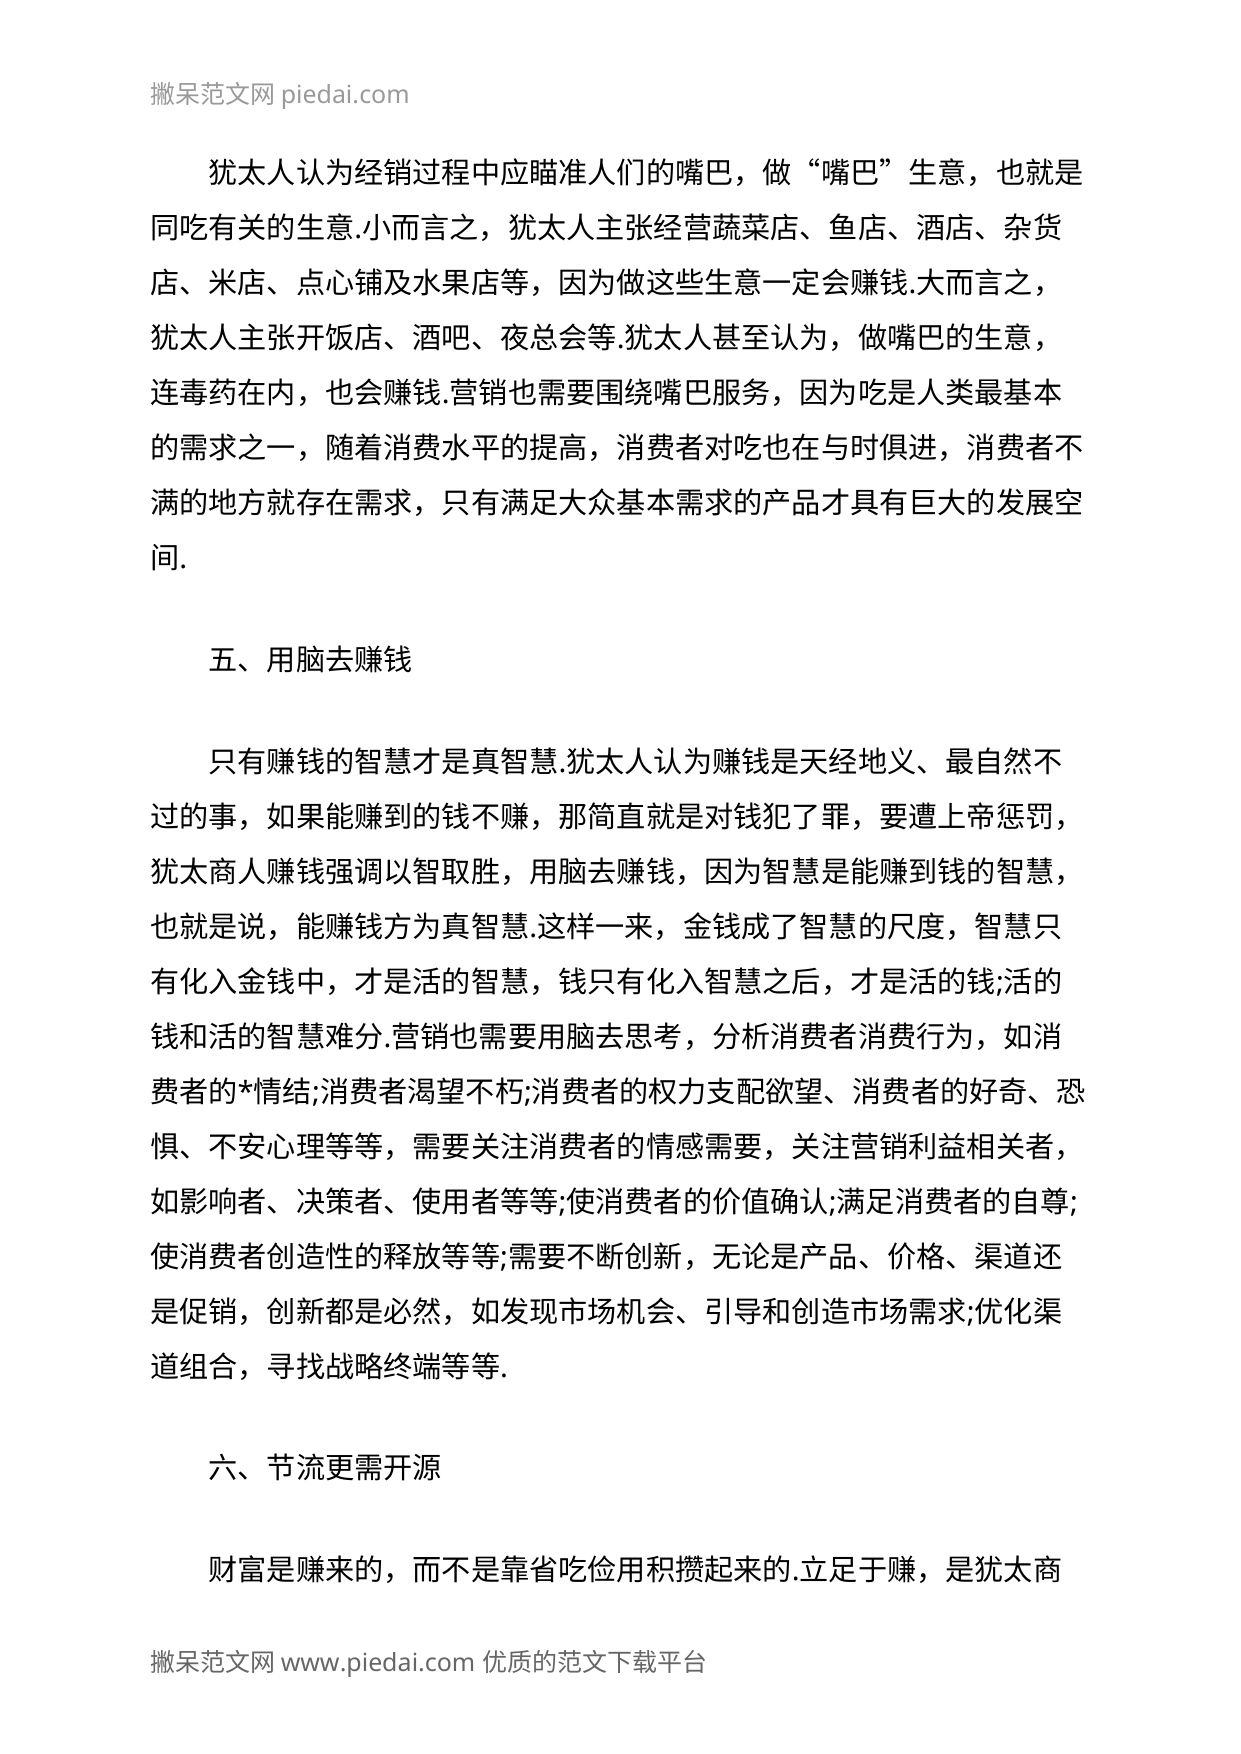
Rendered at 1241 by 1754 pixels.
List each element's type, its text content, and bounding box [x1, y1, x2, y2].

text 只有赚钱的智慧才是真智慧.犹太人认为赚钱是天经地义、最自然不过的事，如果能赚到的钱不赚，那简直就是对钱犯了罪，要遭上帝惩罚，犹太商人赚钱强调以智取胜，用脑去赚钱，因为智慧是能赚到钱的智慧，也就是说，能赚钱方为真智慧.这样一来，金钱成了智慧的尺度，智慧只有化入金钱中，才是活的智慧，钱只有化入智慧之后，才是活的钱;活的钱和活的智慧难分.营销也需要用脑去思考，分析消费者消费行为，如消费者的*情结;消费者渴望不朽;消费者的权力支配欲望、消费者的好奇、恐惧、不安心理等等，需要关注消费者的情感需要，关注营销利益相关者，如影响者、决策者、使用者等等;使消费者的价值确认;满足消费者的自尊;使消费者创造性的释放等等;需要不断创新，无论是产品、价格、渠道还是促销，创新都是必然，如发现市场机会、引导和创造市场需求;优化渠道组合，寻找战略终端等等. [150, 738, 1090, 1386]
text 犹太人认为经销过程中应瞄准人们的嘴巴，做“嘴巴”生意，也就是同吃有关的生意.小而言之，犹太人主张经营蔬菜店、鱼店、酒店、杂货店、米店、点心铺及水果店等，因为做这些生意一定会赚钱.大而言之，犹太人主张开饭店、酒吧、夜总会等.犹太人甚至认为，做嘴巴的生意，连毒药在内，也会赚钱.营销也需要围绕嘴巴服务，因为吃是人类最基本的需求之一，随着消费水平的提高，消费者对吃也在与时俱进，消费者不满的地方就存在需求，只有满足大众基本需求的产品才具有巨大的发展空间. [150, 150, 1090, 577]
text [150, 1547, 1090, 1589]
text 六、节流更需开源 [150, 1445, 1090, 1487]
text 五、用脑去赚钱 [150, 637, 1090, 679]
